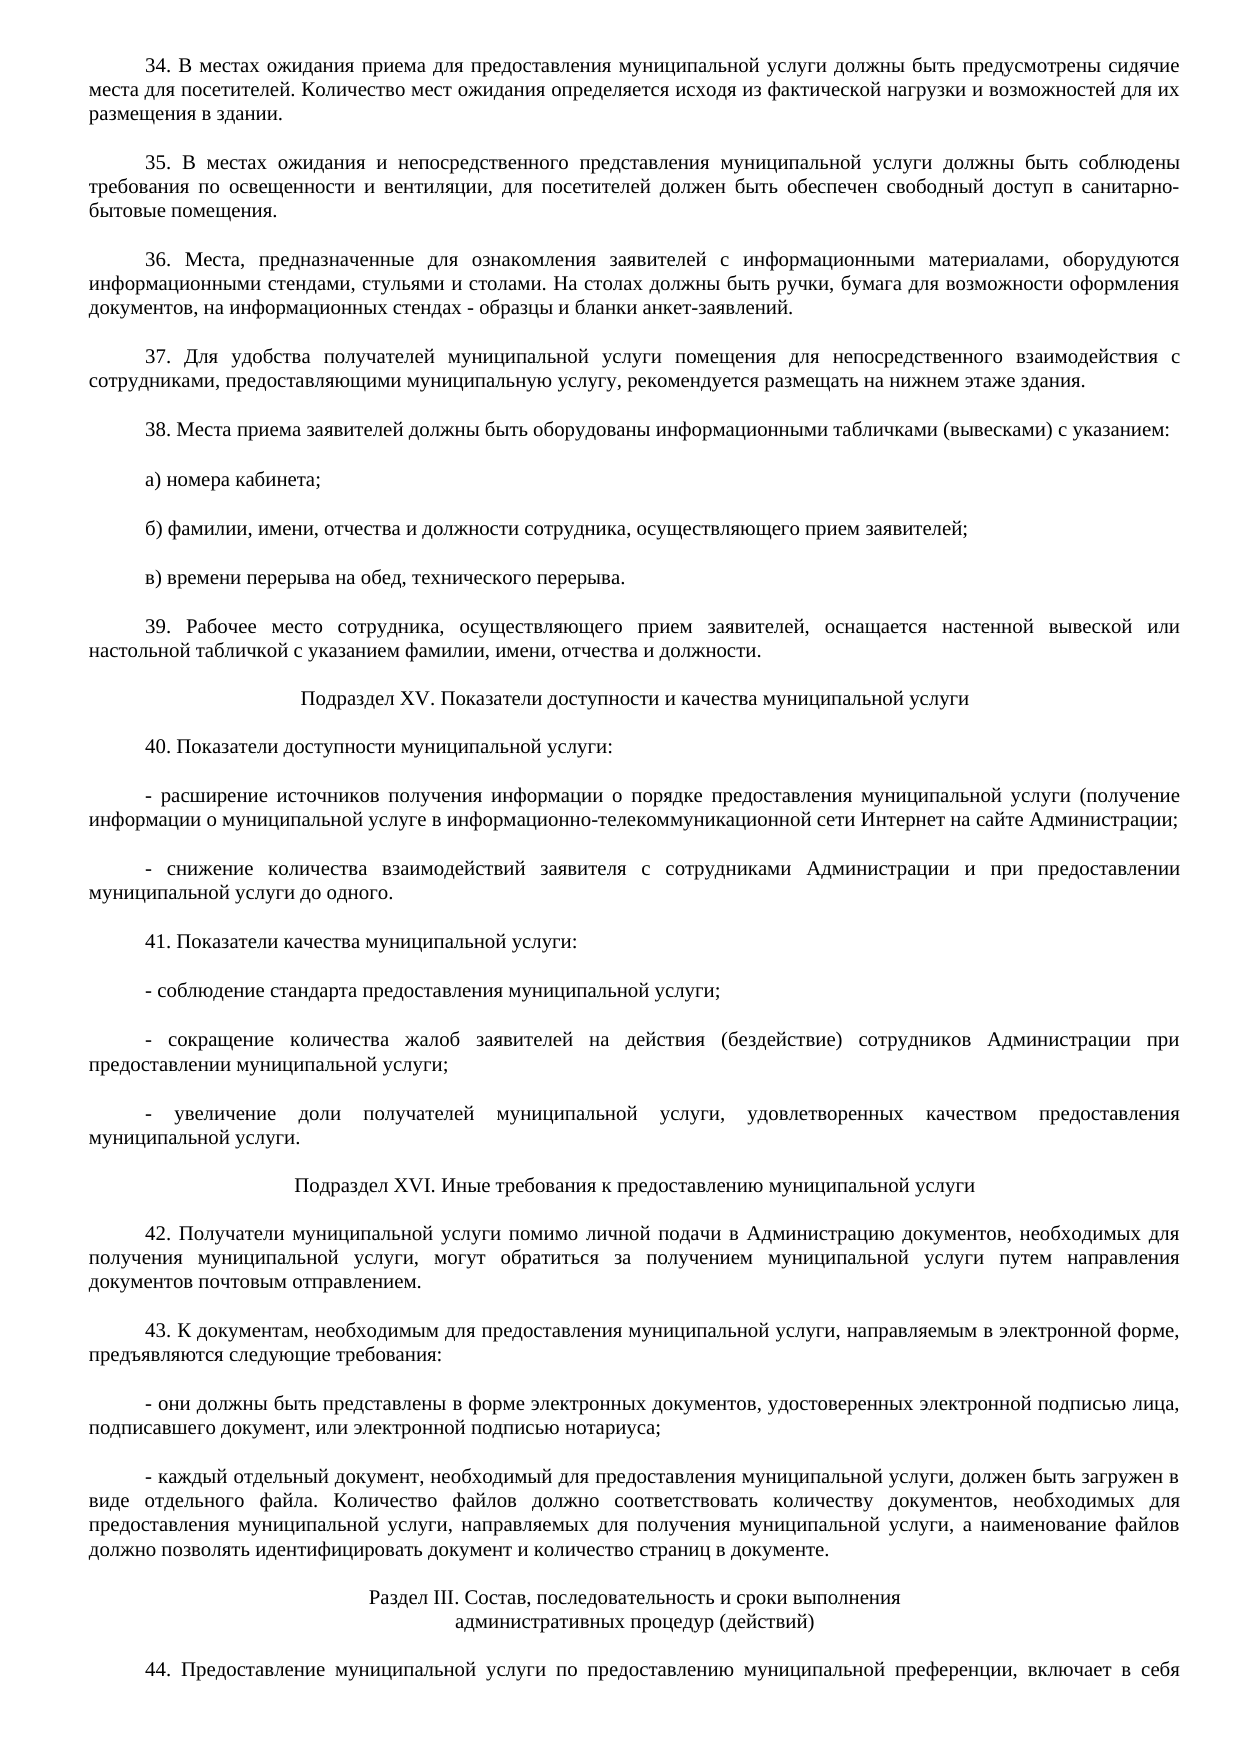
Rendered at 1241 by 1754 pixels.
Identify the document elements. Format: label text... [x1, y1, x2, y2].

text 34. В местах ожидания приема для предоставления муниципальной услуги должны быть предусмотрены сидячие места для посетителей. Количество мест ожидания определяется исходя из фактической нагрузки и возможностей для их размещения в здании. [89, 53, 1181, 125]
text а) номера кабинета; [89, 466, 1181, 491]
text - сокращение количества жалоб заявителей на действия (бездействие) сотрудников Администрации при предоставлении муниципальной услуги; [89, 1027, 1181, 1076]
text 38. Места приема заявителей должны быть оборудованы информационными табличками (вывесками) с указанием: [89, 417, 1181, 441]
text 36. Места, предназначенные для ознакомления заявителей с информационными материалами, оборудуются информационными стендами, стульями и столами. На столах должны быть ручки, бумага для возможности оформления документов, на информационных стендах - образцы и бланки анкет-заявлений. [89, 247, 1181, 319]
text 39. Рабочее место сотрудника, осуществляющего прием заявителей, оснащается настенной вывеской или настольной табличкой с указанием фамилии, имени, отчества и должности. [89, 614, 1181, 662]
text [89, 1657, 1181, 1681]
text 35. В местах ожидания и непосредственного представления муниципальной услуги должны быть соблюдены требования по освещенности и вентиляции, для посетителей должен быть обеспечен свободный доступ в санитарно-бытовые помещения. [89, 150, 1181, 222]
text 42. Получатели муниципальной услуги помимо личной подачи в Администрацию документов, необходимых для получения муниципальной услуги, могут обратиться за получением муниципальной услуги путем направления документов почтовым отправлением. [89, 1221, 1181, 1293]
text - каждый отдельный документ, необходимый для предоставления муниципальной услуги, должен быть загружен в виде отдельного файла. Количество файлов должно соответствовать количеству документов, необходимых для предоставления муниципальной услуги, направляемых для получения муниципальной услуги, а наименование файлов должно позволять идентифицировать документ и количество страниц в документе. [89, 1464, 1181, 1561]
text 43. К документам, необходимым для предоставления муниципальной услуги, направляемым в электронной форме, предъявляются следующие требования: [89, 1318, 1181, 1366]
text б) фамилии, имени, отчества и должности сотрудника, осуществляющего прием заявителей; [89, 516, 1181, 539]
text - соблюдение стандарта предоставления муниципальной услуги; [89, 978, 1181, 1002]
text - увеличение доли получателей муниципальной услуги, удовлетворенных качеством предоставления муниципальной услуги. [89, 1101, 1181, 1149]
text Раздел III. Состав, последовательность и сроки выполнения [89, 1584, 1181, 1609]
text в) времени перерыва на обед, технического перерыва. [89, 564, 1181, 589]
text - они должны быть представлены в форме электронных документов, удостоверенных электронной подписью лица, подписавшего документ, или электронной подписью нотариуса; [89, 1391, 1181, 1439]
text 37. Для удобства получателей муниципальной услуги помещения для непосредственного взаимодействия с сотрудниками, предоставляющими муниципальную услугу, рекомендуется размещать на нижнем этаже здания. [89, 344, 1181, 392]
text 40. Показатели доступности муниципальной услуги: [89, 734, 1181, 758]
text - расширение источников получения информации о порядке предоставления муниципальной услуги (получение информации о муниципальной услуге в информационно-телекоммуникационной сети Интернет на сайте Администрации; [89, 783, 1181, 831]
text 41. Показатели качества муниципальной услуги: [89, 929, 1181, 953]
text административных процедур (действий) [89, 1609, 1181, 1633]
text - снижение количества взаимодействий заявителя с сотрудниками Администрации и при предоставлении муниципальной услуги до одного. [89, 856, 1181, 904]
text Подраздел XVI. Иные требования к предоставлению муниципальной услуги [89, 1173, 1181, 1197]
text Подраздел XV. Показатели доступности и качества муниципальной услуги [89, 686, 1181, 710]
